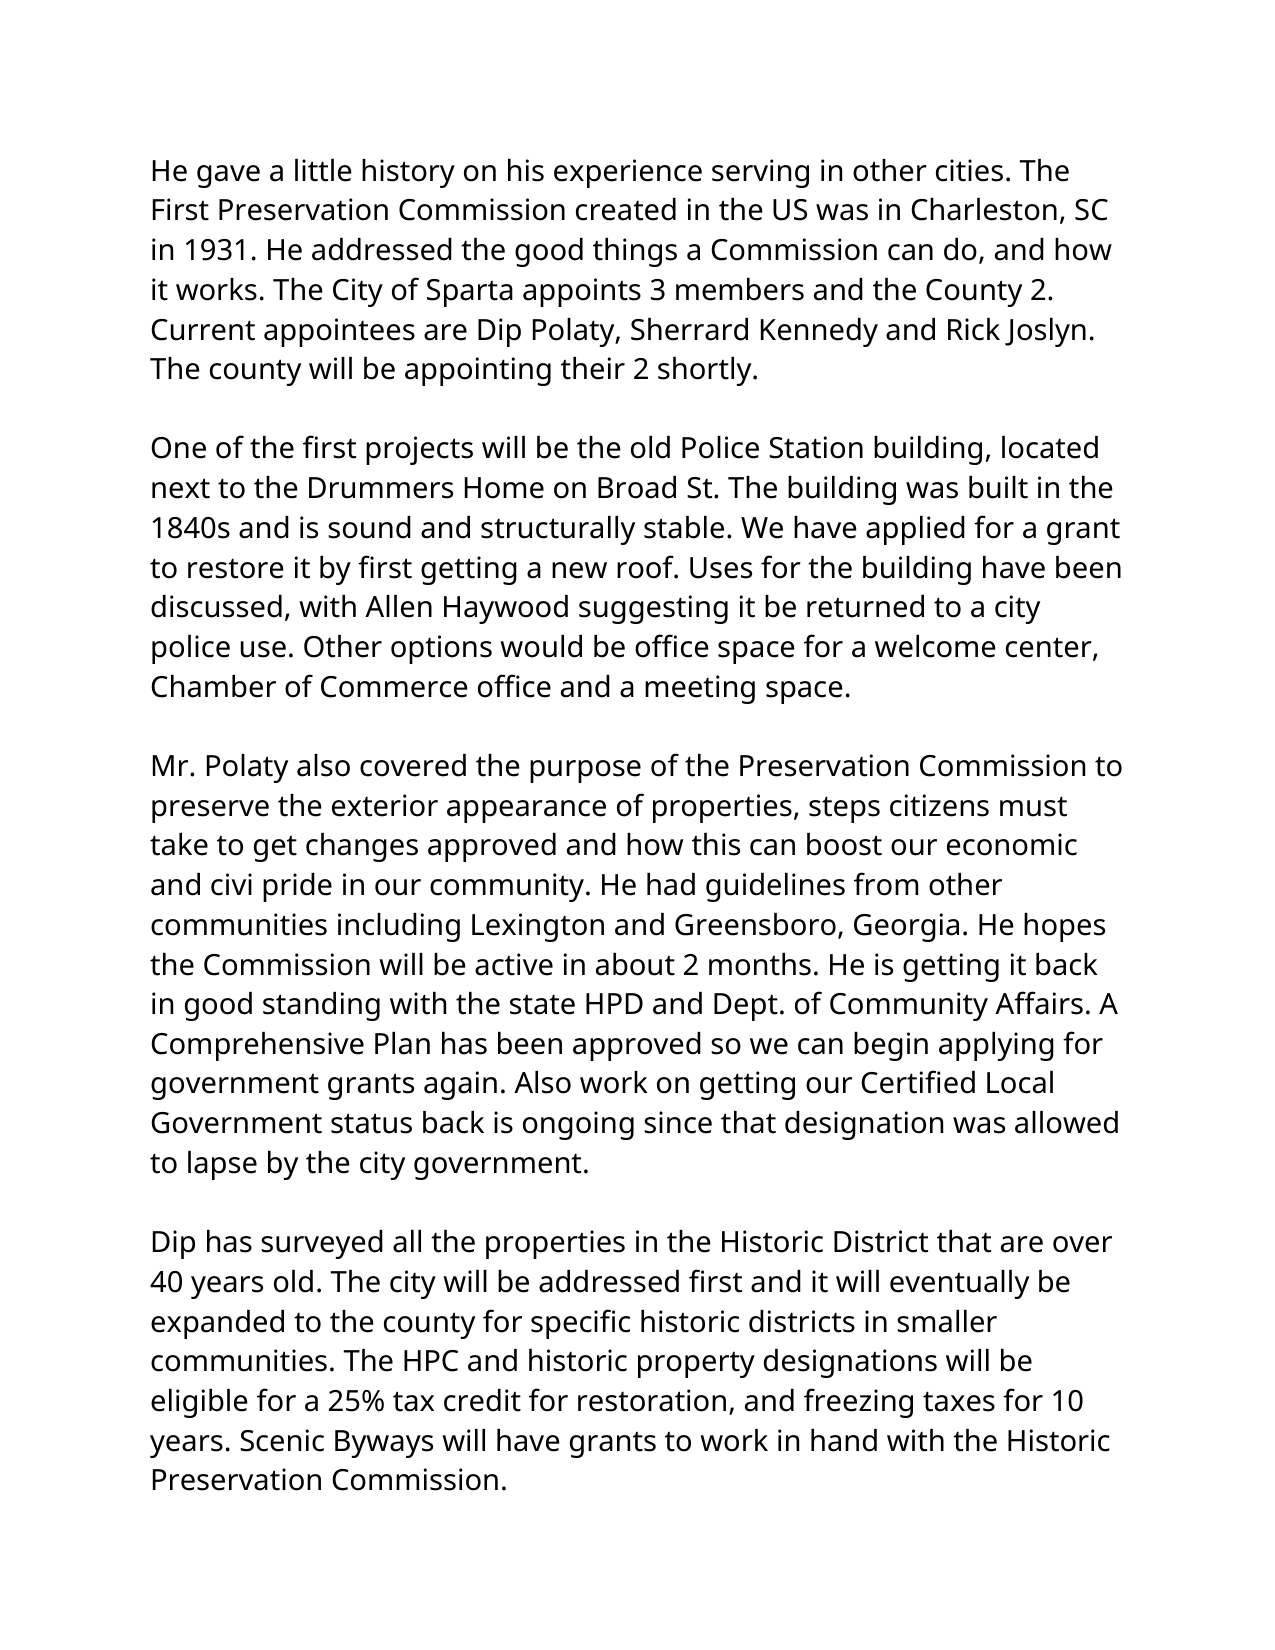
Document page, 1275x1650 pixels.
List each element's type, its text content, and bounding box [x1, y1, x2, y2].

text He gave a little history on his experience serving in other cities. The First Preservation Commission created in the US was in Charleston, SC in 1931. He addressed the good things a Commission can do, and how it works. The City of Sparta appoints 3 members and the County 2. Current appointees are Dip Polaty, Sherrard Kennedy and Rick Joslyn. The county will be appointing their 2 shortly. [150, 150, 1125, 388]
text Dip has surveyed all the properties in the Historic District that are over 40 years old. The city will be addressed first and it will eventually be expanded to the county for specific historic districts in smaller communities. The HPC and historic property designations will be eligible for a 25% tax credit for restoration, and freezing taxes for 10 years. Scenic Byways will have grants to work in hand with the Historic Preservation Commission. [150, 1222, 1125, 1499]
text One of the first projects will be the old Police Station building, located next to the Drummers Home on Broad St. The building was built in the 1840s and is sound and structurally stable. We have applied for a grant to restore it by first getting a new roof. Uses for the building have been discussed, with Allen Haywood suggesting it be returned to a city police use. Other options would be office space for a welcome center, Chamber of Commerce office and a meeting space. [150, 428, 1125, 706]
text Mr. Polaty also covered the purpose of the Preservation Commission to preserve the exterior appearance of properties, steps citizens must take to get changes approved and how this can boost our economic and civi pride in our community. He had guidelines from other communities including Lexington and Greensboro, Georgia. He hopes the Commission will be active in about 2 months. He is getting it back in good standing with the state HPD and Dept. of Community Affairs. A Comprehensive Plan has been approved so we can begin applying for government grants again. Also work on getting our Certified Local Government status back is ongoing since that designation was allowed to lapse by the city government. [150, 745, 1125, 1182]
